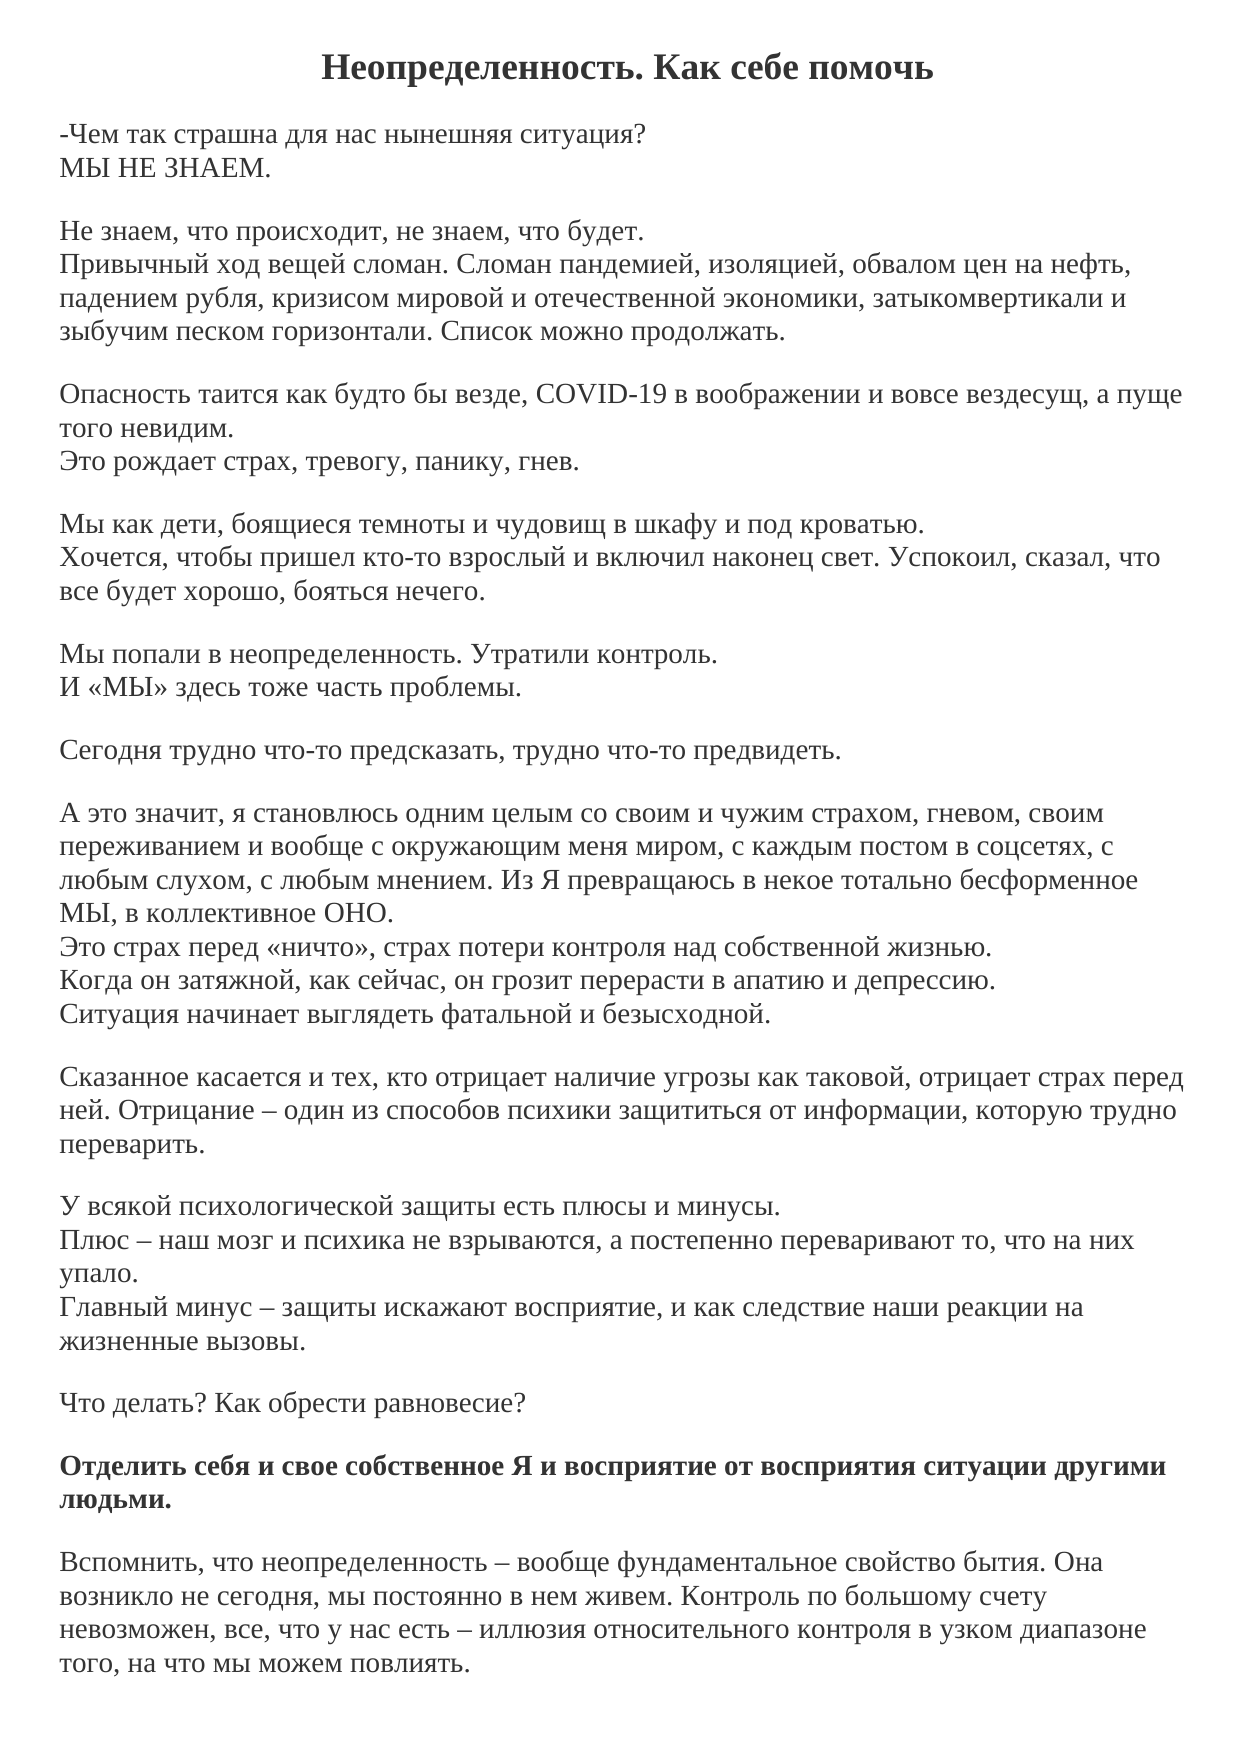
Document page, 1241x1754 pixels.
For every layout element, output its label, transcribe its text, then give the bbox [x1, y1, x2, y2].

text Сказанное касается и тех, кто отрицает наличие угрозы как таковой, отрицает страх перед ней. Отрицание – один из способов психики защититься от информации, которую трудно переварить. [59, 1059, 1196, 1159]
text Опасность таится как будто бы везде, COVID-19 в воображении и вовсе вездесущ, а пуще того невидим. Это рождает страх, тревогу, панику, гнев. [59, 376, 1196, 477]
text А это значит, я становлюсь одним целым со своим и чужим страхом, гневом, своим переживанием и вообще с окружающим меня миром, с каждым постом в соцсетях, с любым слухом, с любым мнением. Из Я превращаюсь в некое тотально бесформенное МЫ, в коллективное ОНО. Это страх перед «ничто», страх потери контроля над собственной жизнью. Когда он затяжной, как сейчас, он грозит перерасти в апатию и депрессию. Ситуация начинает выглядеть фатальной и безысходной. [59, 795, 1196, 1029]
text Что делать? Как обрести равновесие? [59, 1385, 1196, 1419]
text Вспомнить, что неопределенность – вообще фундаментальное свойство бытия. Она возникло не сегодня, мы постоянно в нем живем. Контроль по большому счету невозможен, все, что у нас есть – иллюзия относительного контроля в узком диапазоне того, на что мы можем повлиять. [59, 1544, 1196, 1707]
text У всякой психологической защиты есть плюсы и минусы. Плюс – наш мозг и психика не взрываются, а постепенно переваривают то, что на них упало. Главный минус – защиты искажают восприятие, и как следствие наши реакции на жизненные вызовы. [59, 1188, 1196, 1356]
text Мы попали в неопределенность. Утратили контроль. И «МЫ» здесь тоже часть проблемы. [59, 636, 1196, 703]
text -Чем так страшна для нас нынешняя ситуация? МЫ НЕ ЗНАЕМ. [59, 117, 1196, 184]
text Неопределенность. Как себе помочь [59, 44, 1196, 87]
text Мы как дети, боящиеся темноты и чудовищ в шкафу и под кроватью. Хочется, чтобы пришел кто-то взрослый и включил наконец свет. Успокоил, сказал, что все будет хорошо, бояться нечего. [59, 506, 1196, 607]
text Не знаем, что происходит, не знаем, что будет. Привычный ход вещей сломан. Сломан пандемией, изоляцией, обвалом цен на нефть, падением рубля, кризисом мировой и отечественной экономики, затыкомвертикали и зыбучим песком горизонтали. Список можно продолжать. [59, 213, 1196, 347]
text Отделить себя и свое собственное Я и восприятие от восприятия ситуации другими людьми. [59, 1448, 1196, 1515]
text Сегодня трудно что-то предсказать, трудно что-то предвидеть. [59, 732, 1196, 766]
